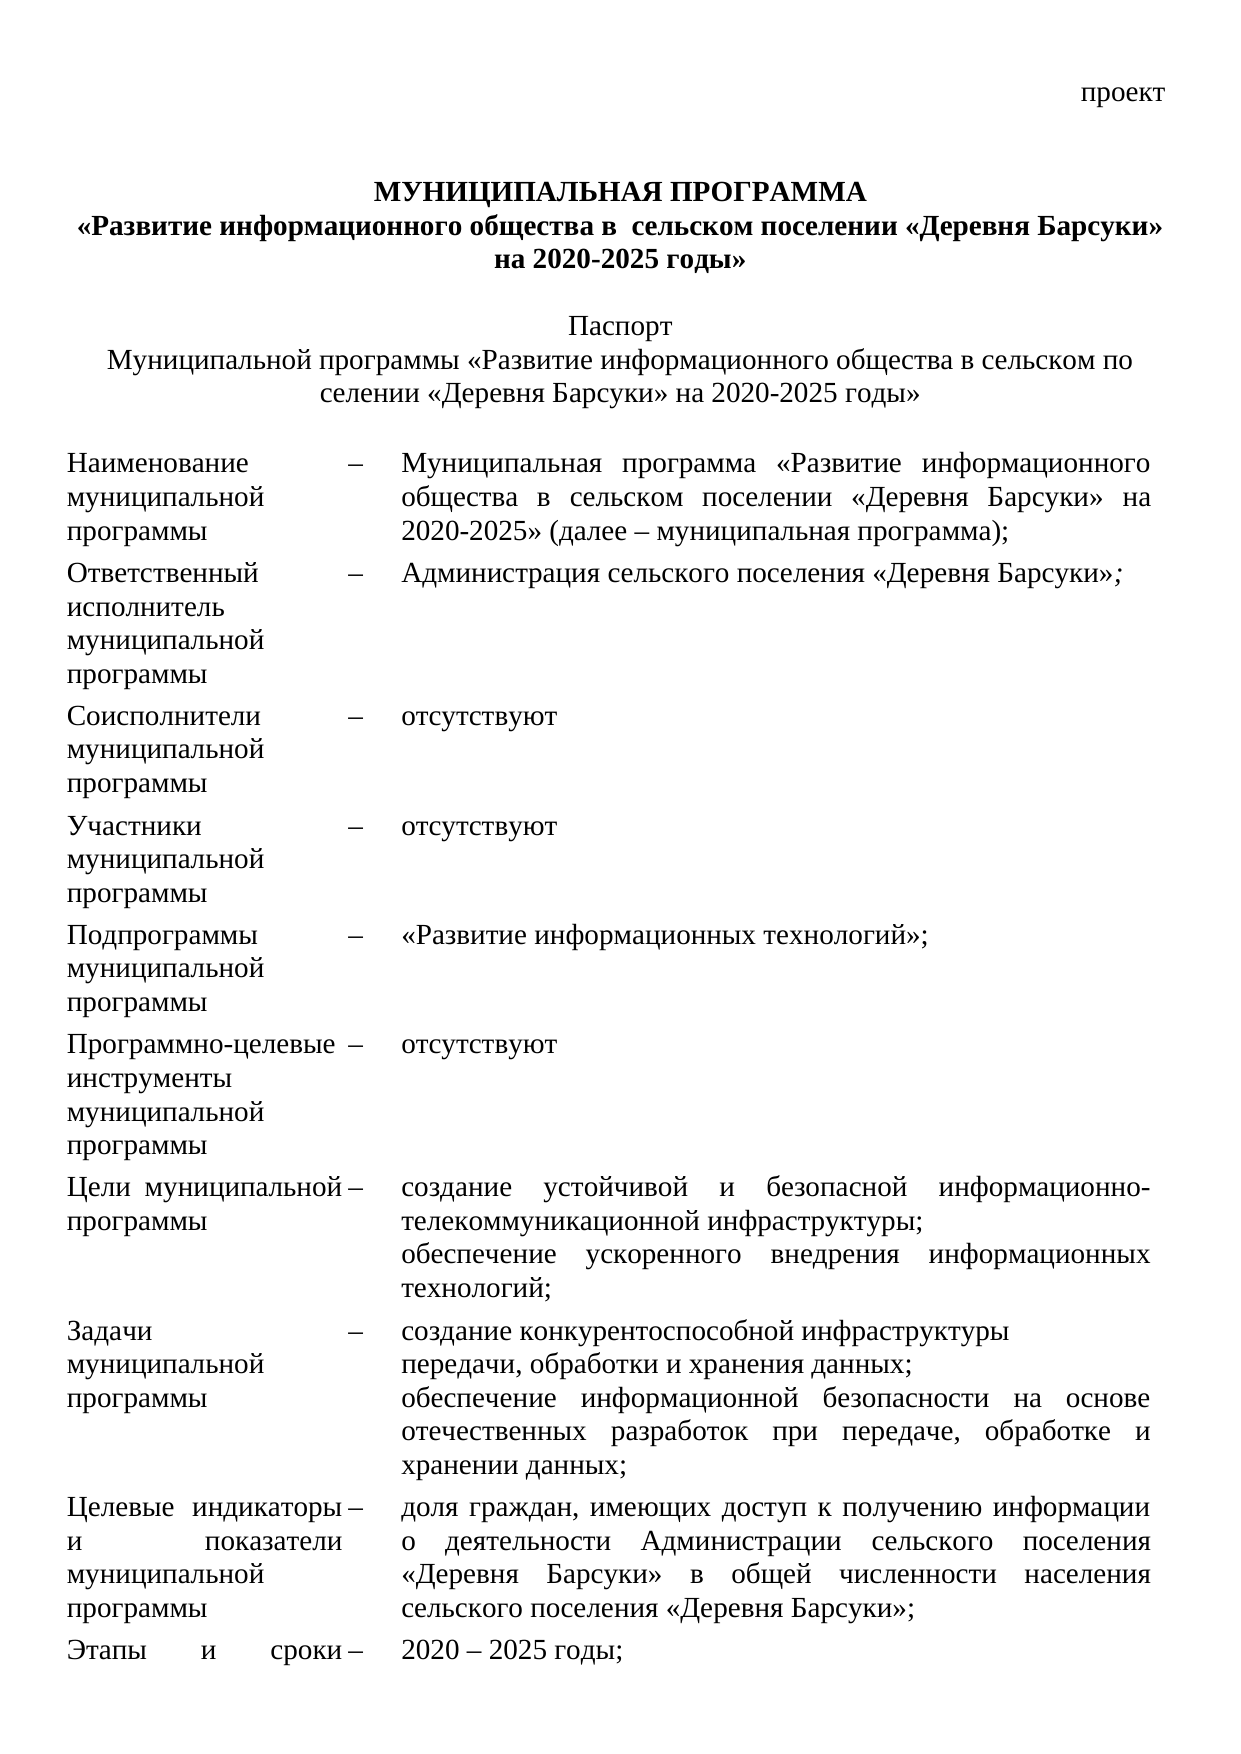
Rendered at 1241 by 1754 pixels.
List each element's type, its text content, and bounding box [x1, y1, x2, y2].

table_cell – [345, 808, 398, 917]
table_cell Ответственный исполнитель муниципальной программы [64, 555, 345, 698]
table_cell Целевые индикаторы и показатели муниципальной программы [64, 1489, 345, 1632]
table_cell создание конкурентоспособной инфраструктуры передачи, обработки и хранения данных; обеспечение информационной безопасности на основе отечественных разработок при передаче, обработке и хранении данных; [398, 1313, 1154, 1489]
table_cell «Развитие информационных технологий»; [398, 917, 1154, 1027]
table_cell – [345, 1027, 398, 1169]
table_cell отсутствуют [398, 698, 1154, 808]
table_cell отсутствуют [398, 1027, 1154, 1169]
text Паспорт [75, 308, 1165, 342]
table_cell Подпрограммы муниципальной программы [64, 917, 345, 1027]
table_cell отсутствуют [398, 808, 1154, 917]
text Муниципальной программы «Развитие информационного общества в сельском по селении «Деревня Барсуки» на 2020-2025 годы» [75, 342, 1165, 409]
table_cell Программно-целевые инструменты муниципальной программы [64, 1027, 345, 1169]
table_header Муниципальная программа «Развитие информационного общества в сельском поселении «Деревня Барсуки» на 2020-2025» (далее – муниципальная программа); [398, 443, 1154, 555]
table_cell создание устойчивой и безопасной информационно-телекоммуникационной инфраструктуры; обеспечение ускоренного внедрения информационных технологий; [398, 1170, 1154, 1313]
table_cell – [345, 1489, 398, 1632]
table_cell – [345, 555, 398, 698]
table_cell Задачи муниципальной программы [64, 1313, 345, 1489]
table_header Наименование муниципальной программы [64, 443, 345, 555]
table_cell доля граждан, имеющих доступ к получению информации о деятельности Администрации сельского поселения «Деревня Барсуки» в общей численности населения сельского поселения «Деревня Барсуки»; [398, 1489, 1154, 1632]
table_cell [398, 1632, 1154, 1674]
table_cell – [345, 698, 398, 808]
text «Развитие информационного общества в сельском поселении «Деревня Барсуки» на 2020-2025 годы» [75, 208, 1165, 275]
table_header – [345, 443, 398, 555]
table_cell – [345, 917, 398, 1027]
text МУНИЦИПАЛЬНАЯ ПРОГРАММА [75, 174, 1165, 208]
table_cell – [345, 1313, 398, 1489]
table_cell Участники муниципальной программы [64, 808, 345, 917]
table_cell Цели муниципальной программы [64, 1170, 345, 1313]
table_cell – [345, 1170, 398, 1313]
table_cell – [345, 1632, 398, 1674]
table_cell Соисполнители муниципальной программы [64, 698, 345, 808]
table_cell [64, 1632, 345, 1674]
table_cell Администрация сельского поселения «Деревня Барсуки»; [398, 555, 1154, 698]
